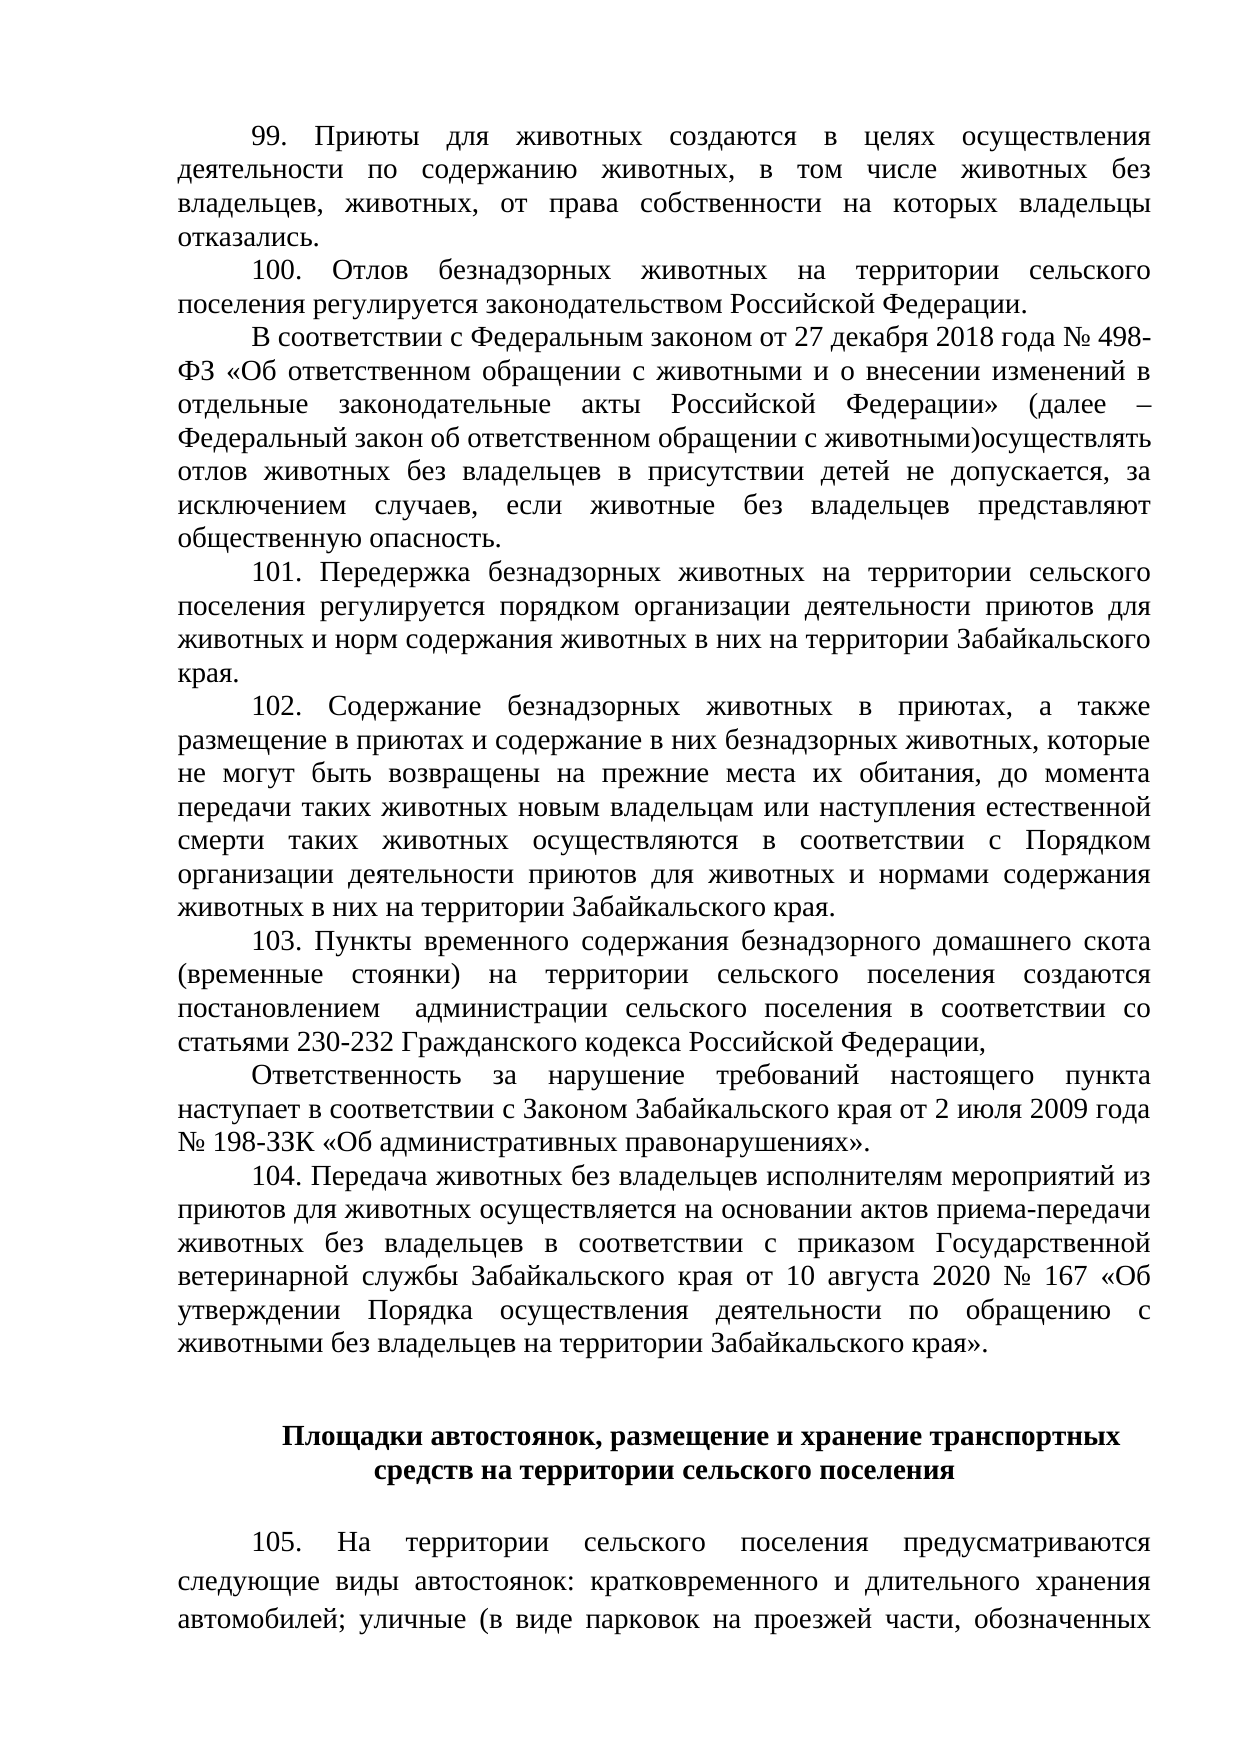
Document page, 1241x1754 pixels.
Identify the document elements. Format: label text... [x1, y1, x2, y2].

text 99. Приюты для животных создаются в целях осуществления деятельности по содержанию животных, в том числе животных без владельцев, животных, от права собственности на которых владельцы отказались. [177, 118, 1152, 252]
text 103. Пункты временного содержания безнадзорного домашнего скота (временные стоянки) на территории сельского поселения создаются постановлением администрации сельского поселения в соответствии со статьями 230-232 Гражданского кодекса Российской Федерации, [177, 923, 1152, 1057]
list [177, 1524, 1152, 1635]
text Ответственность за нарушение требований настоящего пункта наступает в соответствии с Законом Забайкальского края от 2 июля 2009 года № 198-ЗЗК «Об административных правонарушениях». [177, 1057, 1152, 1158]
text В соответствии с Федеральным законом от 27 декабря 2018 года № 498-ФЗ «Об ответственном обращении с животными и о внесении изменений в отдельные законодательные акты Российской Федерации» (далее – Федеральный закон об ответственном обращении с животными)осуществлять отлов животных без владельцев в присутствии детей не допускается, за исключением случаев, если животные без владельцев представляют общественную опасность. [177, 319, 1152, 554]
text 100. Отлов безнадзорных животных на территории сельского поселения регулируется законодательством Российской Федерации. [177, 252, 1152, 319]
text 104. Передача животных без владельцев исполнителям мероприятий из приютов для животных осуществляется на основании актов приема-передачи животных без владельцев в соответствии с приказом Государственной ветеринарной службы Забайкальского края от 10 августа 2020 № 167 «Об утверждении Порядка осуществления деятельности по обращению с животными без владельцев на территории Забайкальского края». [177, 1158, 1152, 1359]
text 101. Передержка безнадзорных животных на территории сельского поселения регулируется порядком организации деятельности приютов для животных и норм содержания животных в них на территории Забайкальского края. [177, 554, 1152, 688]
text Площадки автостоянок, размещение и хранение транспортных средств на территории сельского поселения [177, 1418, 1152, 1486]
text 102. Содержание безнадзорных животных в приютах, а также размещение в приютах и содержание в них безнадзорных животных, которые не могут быть возвращены на прежние места их обитания, до момента передачи таких животных новым владельцам или наступления естественной смерти таких животных осуществляются в соответствии с Порядком организации деятельности приютов для животных и нормами содержания животных в них на территории Забайкальского края. [177, 688, 1152, 923]
